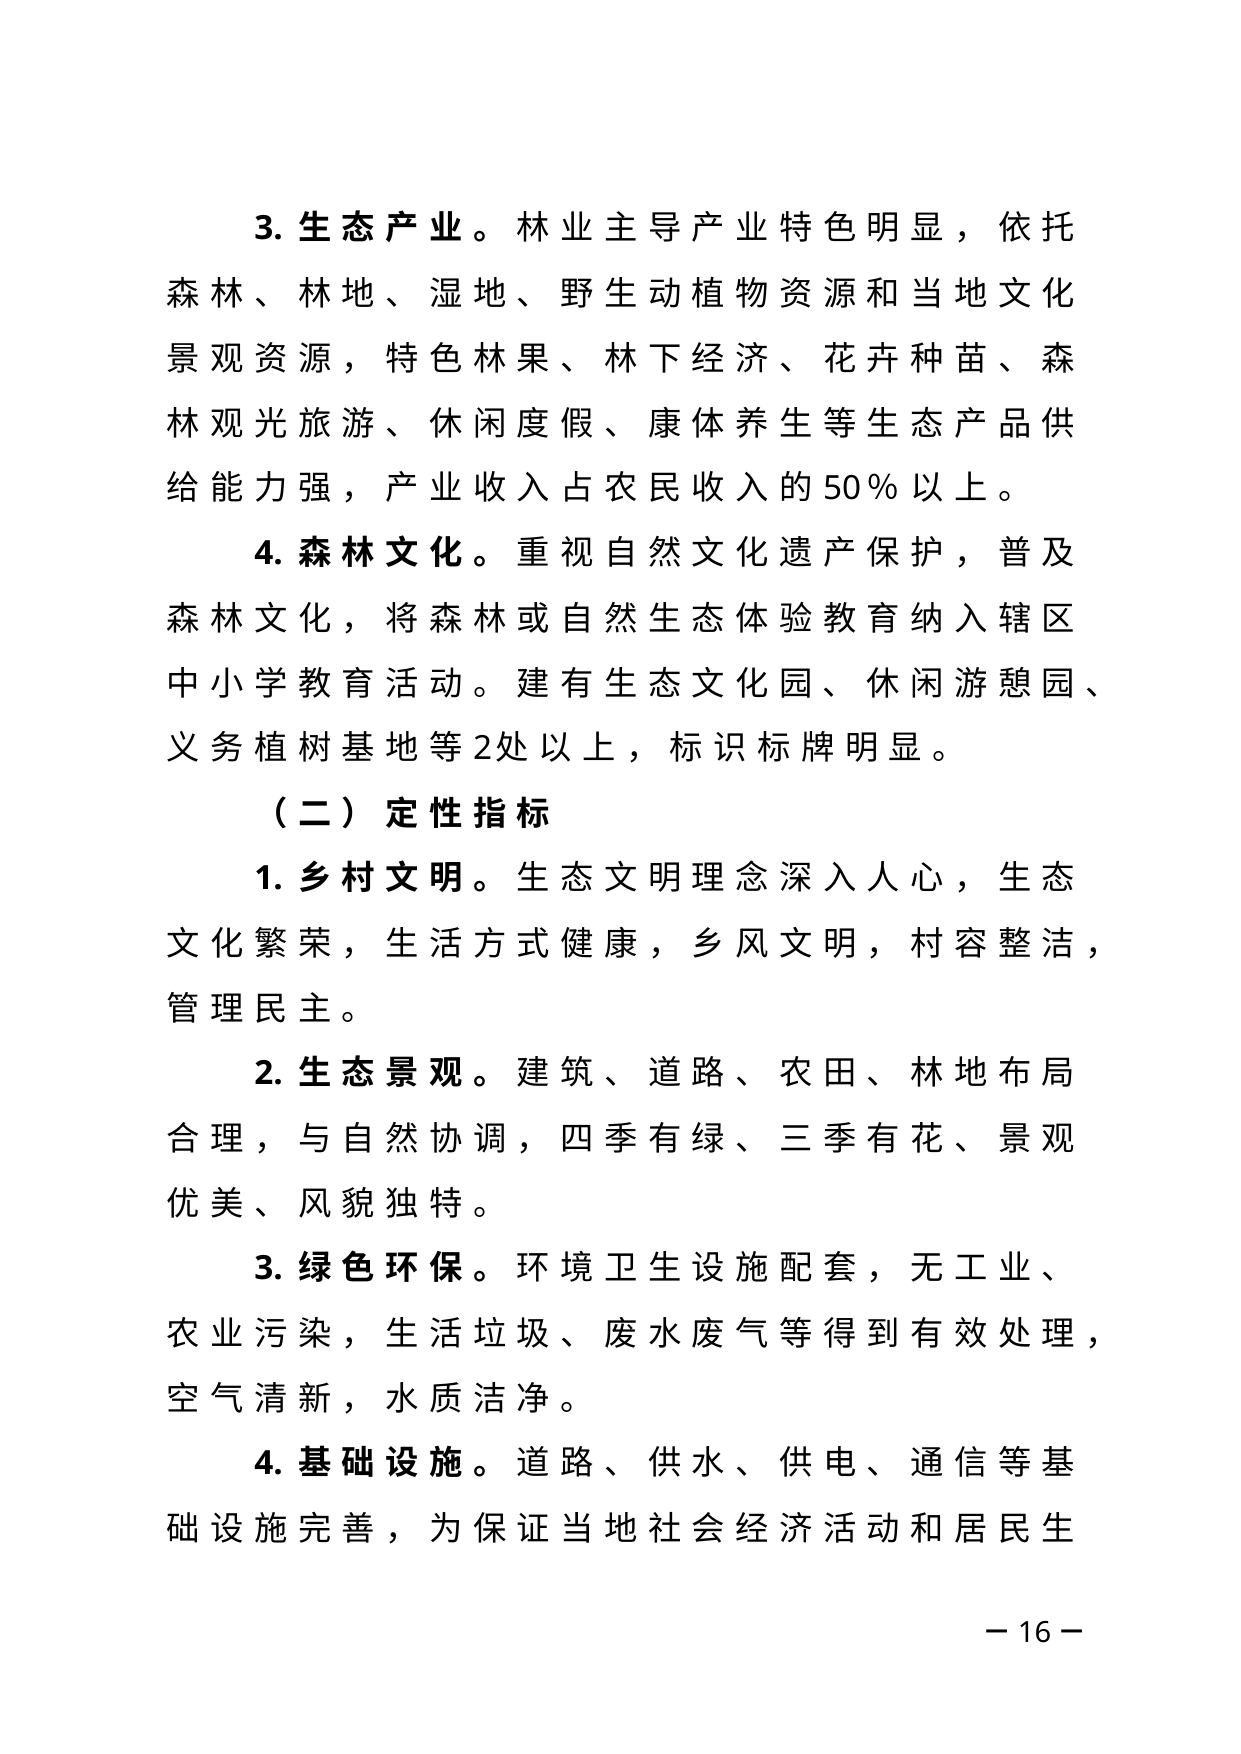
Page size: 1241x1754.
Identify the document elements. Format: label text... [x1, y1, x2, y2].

text （二）定性指标 [165, 518, 1087, 583]
text 4.森林文化。重视自然文化遗产保护，普及森林文化，将森林或自然生态体验教育纳入辖区中小学教育活动。建有生态文化园、休闲游憩园、义务植树基地等2处以上，标识标牌明显。 [165, 258, 1087, 518]
text 2.生态景观。建筑、道路、农田、林地布局合理，与自然协调，四季有绿、三季有花、景观优美、风貌独特。 [165, 713, 1087, 843]
text 5.组织管理。重视生态建设和森林小镇创建工作，建立健全组织领导机构，制定科学的创建方案或规划，目标清晰、措施有力、成效明显。 [165, 1168, 1087, 1363]
text 4.基础设施。道路、供水、供电、通信等基础设施完善，为保证当地社会经济活动和居民生产生活提供便利的公共服务。 [165, 973, 1087, 1168]
text 3.绿色环保。环境卫生设施配套，无工业、农业污染，生活垃圾、废水废气等得到有效处理，空气清新，水质洁净。 [165, 843, 1087, 973]
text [165, 193, 1087, 258]
text 1.乡村文明。生态文明理念深入人心，生态文化繁荣，生活方式健康，乡风文明，村容整洁，管理民主。 [165, 583, 1087, 713]
